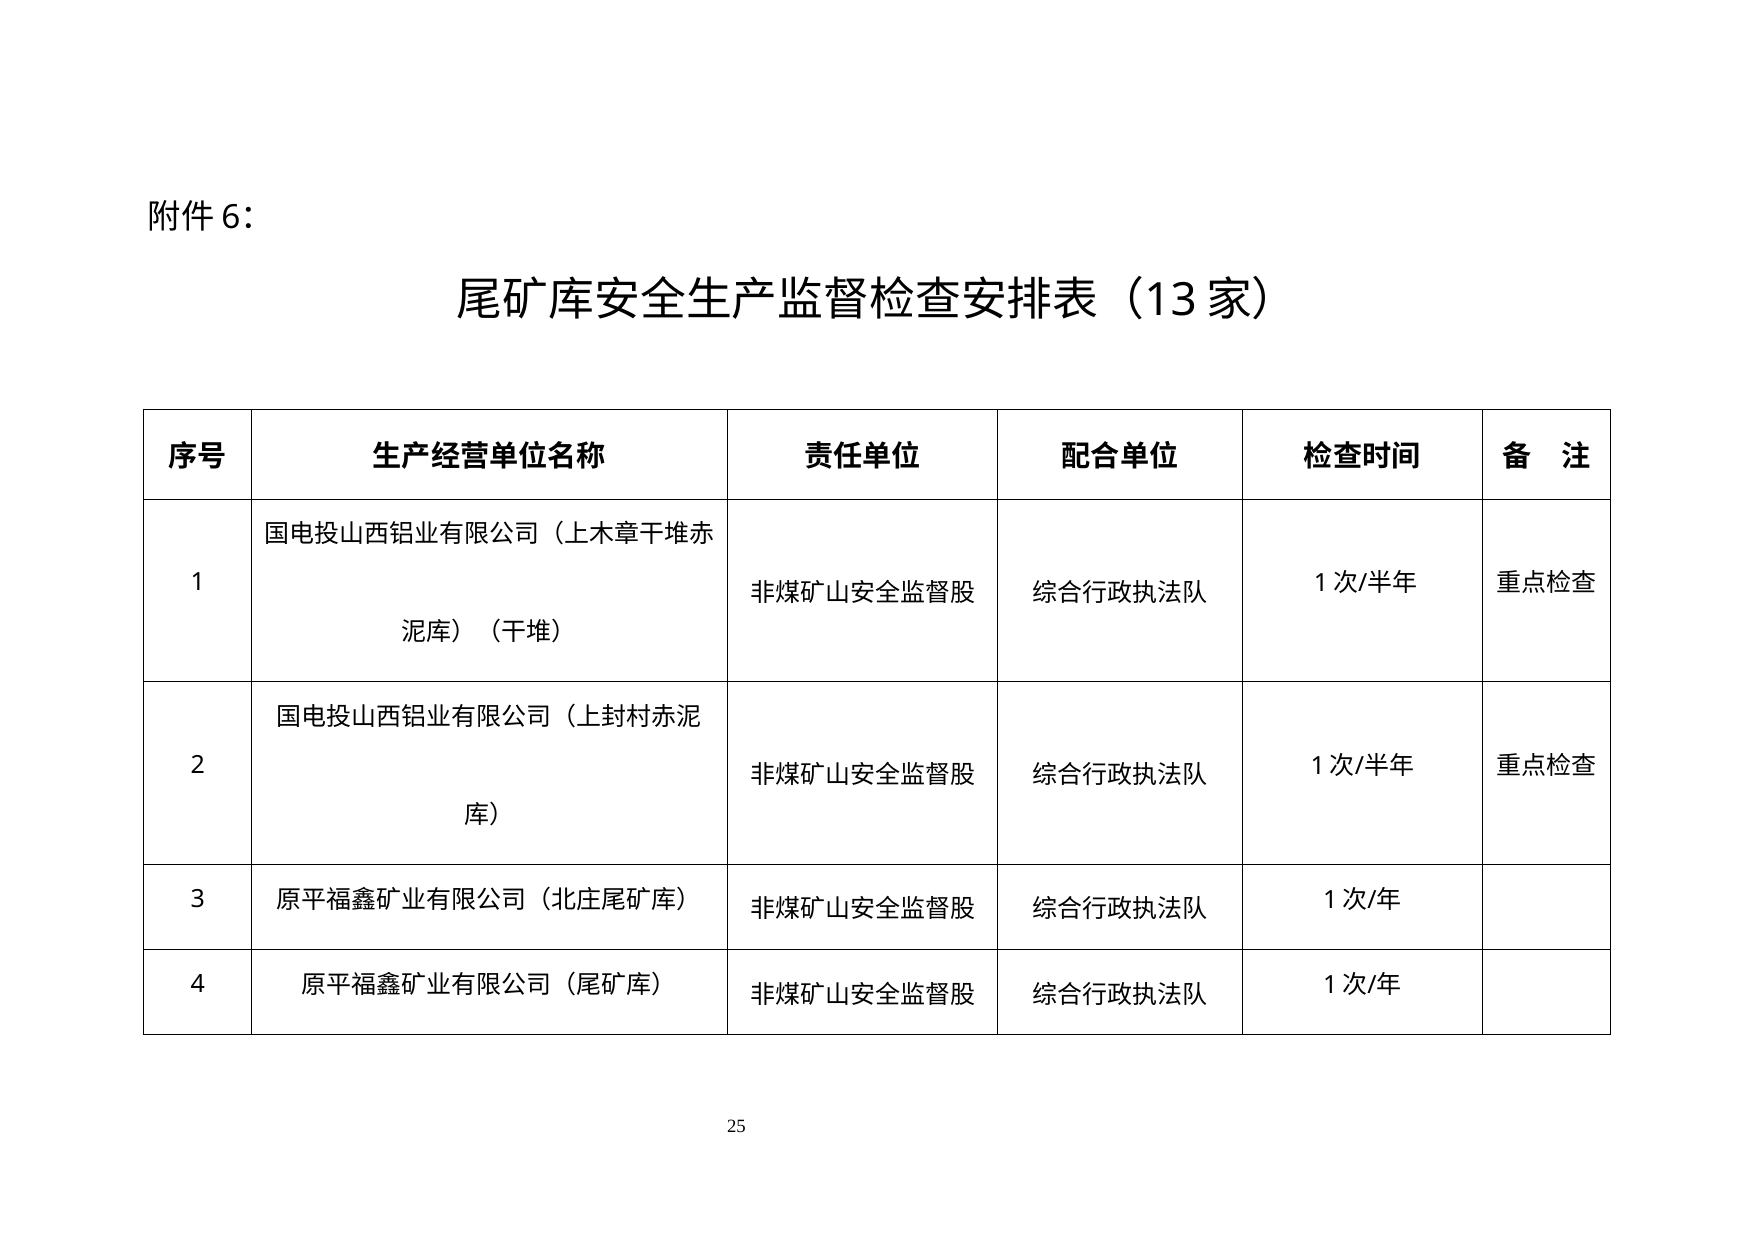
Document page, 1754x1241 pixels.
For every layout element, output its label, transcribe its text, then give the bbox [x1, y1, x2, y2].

table_cell 综合行政执法队 [998, 682, 1242, 864]
table_cell 国电投山西铝业有限公司（上封村赤泥库） [252, 682, 727, 864]
table_cell 非煤矿山安全监督股 [728, 865, 997, 949]
table_cell 综合行政执法队 [998, 865, 1242, 949]
table_cell [1483, 865, 1610, 949]
table_cell 国电投山西铝业有限公司（上木章干堆赤泥库）（干堆） [252, 500, 727, 681]
table_cell 重点检查 [1483, 500, 1610, 681]
table_cell 1次/半年 [1243, 682, 1482, 864]
table_cell 综合行政执法队 [998, 950, 1242, 1034]
table_cell 1 [144, 500, 251, 681]
table_cell 原平福鑫矿业有限公司（北庄尾矿库） [252, 865, 727, 949]
table_cell [1483, 950, 1610, 1034]
table_header 检查时间 [1243, 410, 1482, 498]
table_cell 3 [144, 865, 251, 949]
table_cell 4 [144, 950, 251, 1034]
table_cell 1次/年 [1243, 950, 1482, 1034]
table_cell 1次/年 [1243, 865, 1482, 949]
table_header 责任单位 [728, 410, 997, 498]
table_cell 非煤矿山安全监督股 [728, 682, 997, 864]
text 尾矿库安全生产监督检查安排表（13家） [148, 246, 1606, 344]
table_cell 综合行政执法队 [998, 500, 1242, 681]
text 附件6： [148, 181, 1606, 246]
table_cell 非煤矿山安全监督股 [728, 950, 997, 1034]
table_cell 重点检查 [1483, 682, 1610, 864]
table_header 备 注 [1483, 410, 1610, 498]
table_header 序号 [144, 410, 251, 498]
table_cell 2 [144, 682, 251, 864]
table_cell 非煤矿山安全监督股 [728, 500, 997, 681]
table_cell 1次/半年 [1243, 500, 1482, 681]
table_header 生产经营单位名称 [252, 410, 727, 498]
table_cell 原平福鑫矿业有限公司（尾矿库） [252, 950, 727, 1034]
table_header 配合单位 [998, 410, 1242, 498]
